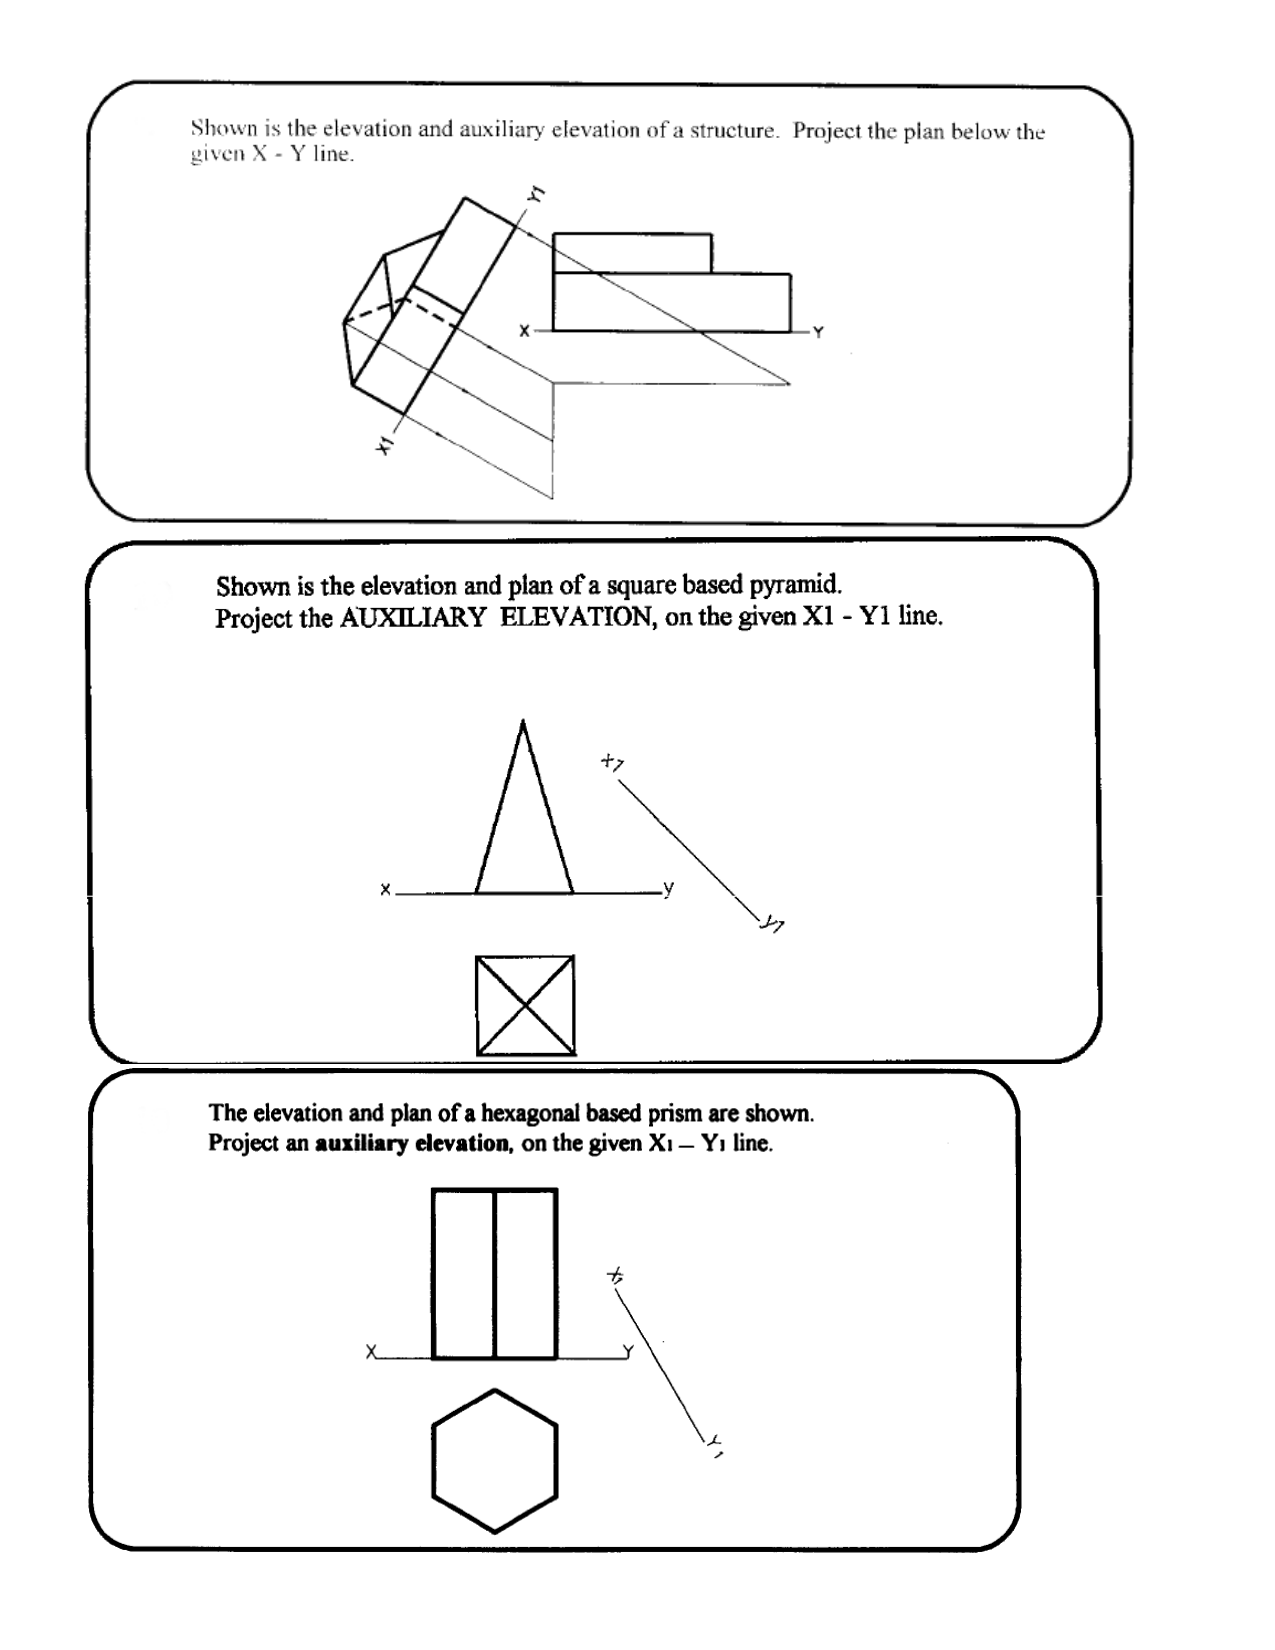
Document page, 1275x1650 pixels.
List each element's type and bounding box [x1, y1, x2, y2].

picture [75, 1067, 1026, 1556]
picture [75, 536, 1106, 1064]
picture [75, 75, 1135, 533]
